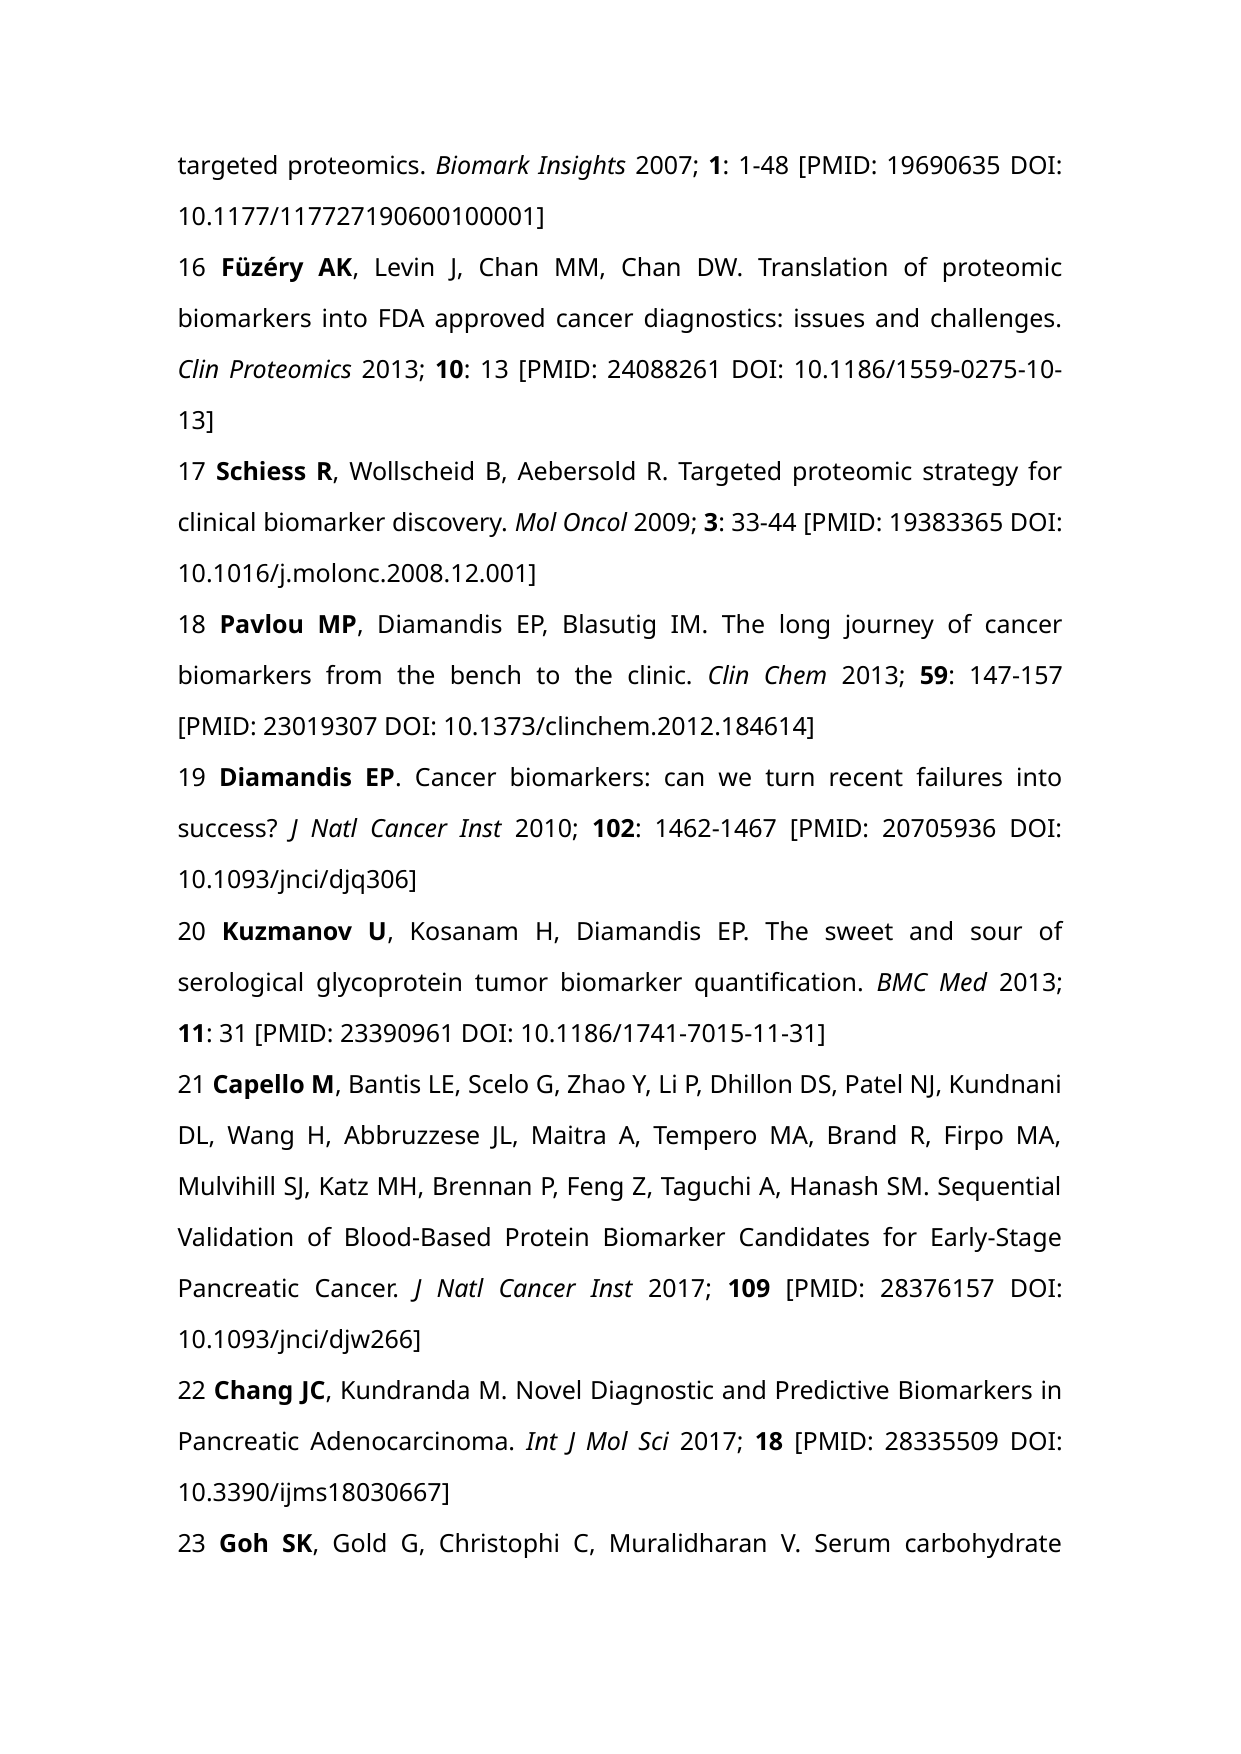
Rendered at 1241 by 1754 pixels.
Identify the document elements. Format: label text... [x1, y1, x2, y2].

text 21 Capello M, Bantis LE, Scelo G, Zhao Y, Li P, Dhillon DS, Patel NJ, Kundnani DL, Wang H, Abbruzzese JL, Maitra A, Tempero MA, Brand R, Firpo MA, Mulvihill SJ, Katz MH, Brennan P, Feng Z, Taguchi A, Hanash SM. Sequential Validation of Blood-Based Protein Biomarker Candidates for Early-Stage Pancreatic Cancer. J Natl Cancer Inst 2017; 109 [PMID: 28376157 DOI: 10.1093/jnci/djw266] [177, 1066, 1063, 1356]
text 20 Kuzmanov U, Kosanam H, Diamandis EP. The sweet and sour of serological glycoprotein tumor biomarker quantification. BMC Med 2013; 11: 31 [PMID: 23390961 DOI: 10.1186/1741-7015-11-31] [177, 913, 1063, 1049]
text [177, 148, 1063, 233]
text 19 Diamandis EP. Cancer biomarkers: can we turn recent failures into success? J Natl Cancer Inst 2010; 102: 1462-1467 [PMID: 20705936 DOI: 10.1093/jnci/djq306] [177, 760, 1063, 896]
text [177, 1526, 1063, 1560]
text 17 Schiess R, Wollscheid B, Aebersold R. Targeted proteomic strategy for clinical biomarker discovery. Mol Oncol 2009; 3: 33-44 [PMID: 19383365 DOI: 10.1016/j.molonc.2008.12.001] [177, 454, 1063, 590]
text 18 Pavlou MP, Diamandis EP, Blasutig IM. The long journey of cancer biomarkers from the bench to the clinic. Clin Chem 2013; 59: 147-157 [PMID: 23019307 DOI: 10.1373/clinchem.2012.184614] [177, 607, 1063, 743]
text 16 Füzéry AK, Levin J, Chan MM, Chan DW. Translation of proteomic biomarkers into FDA approved cancer diagnostics: issues and challenges. Clin Proteomics 2013; 10: 13 [PMID: 24088261 DOI: 10.1186/1559-0275-10-13] [177, 250, 1063, 437]
text 22 Chang JC, Kundranda M. Novel Diagnostic and Predictive Biomarkers in Pancreatic Adenocarcinoma. Int J Mol Sci 2017; 18 [PMID: 28335509 DOI: 10.3390/ijms18030667] [177, 1373, 1063, 1509]
